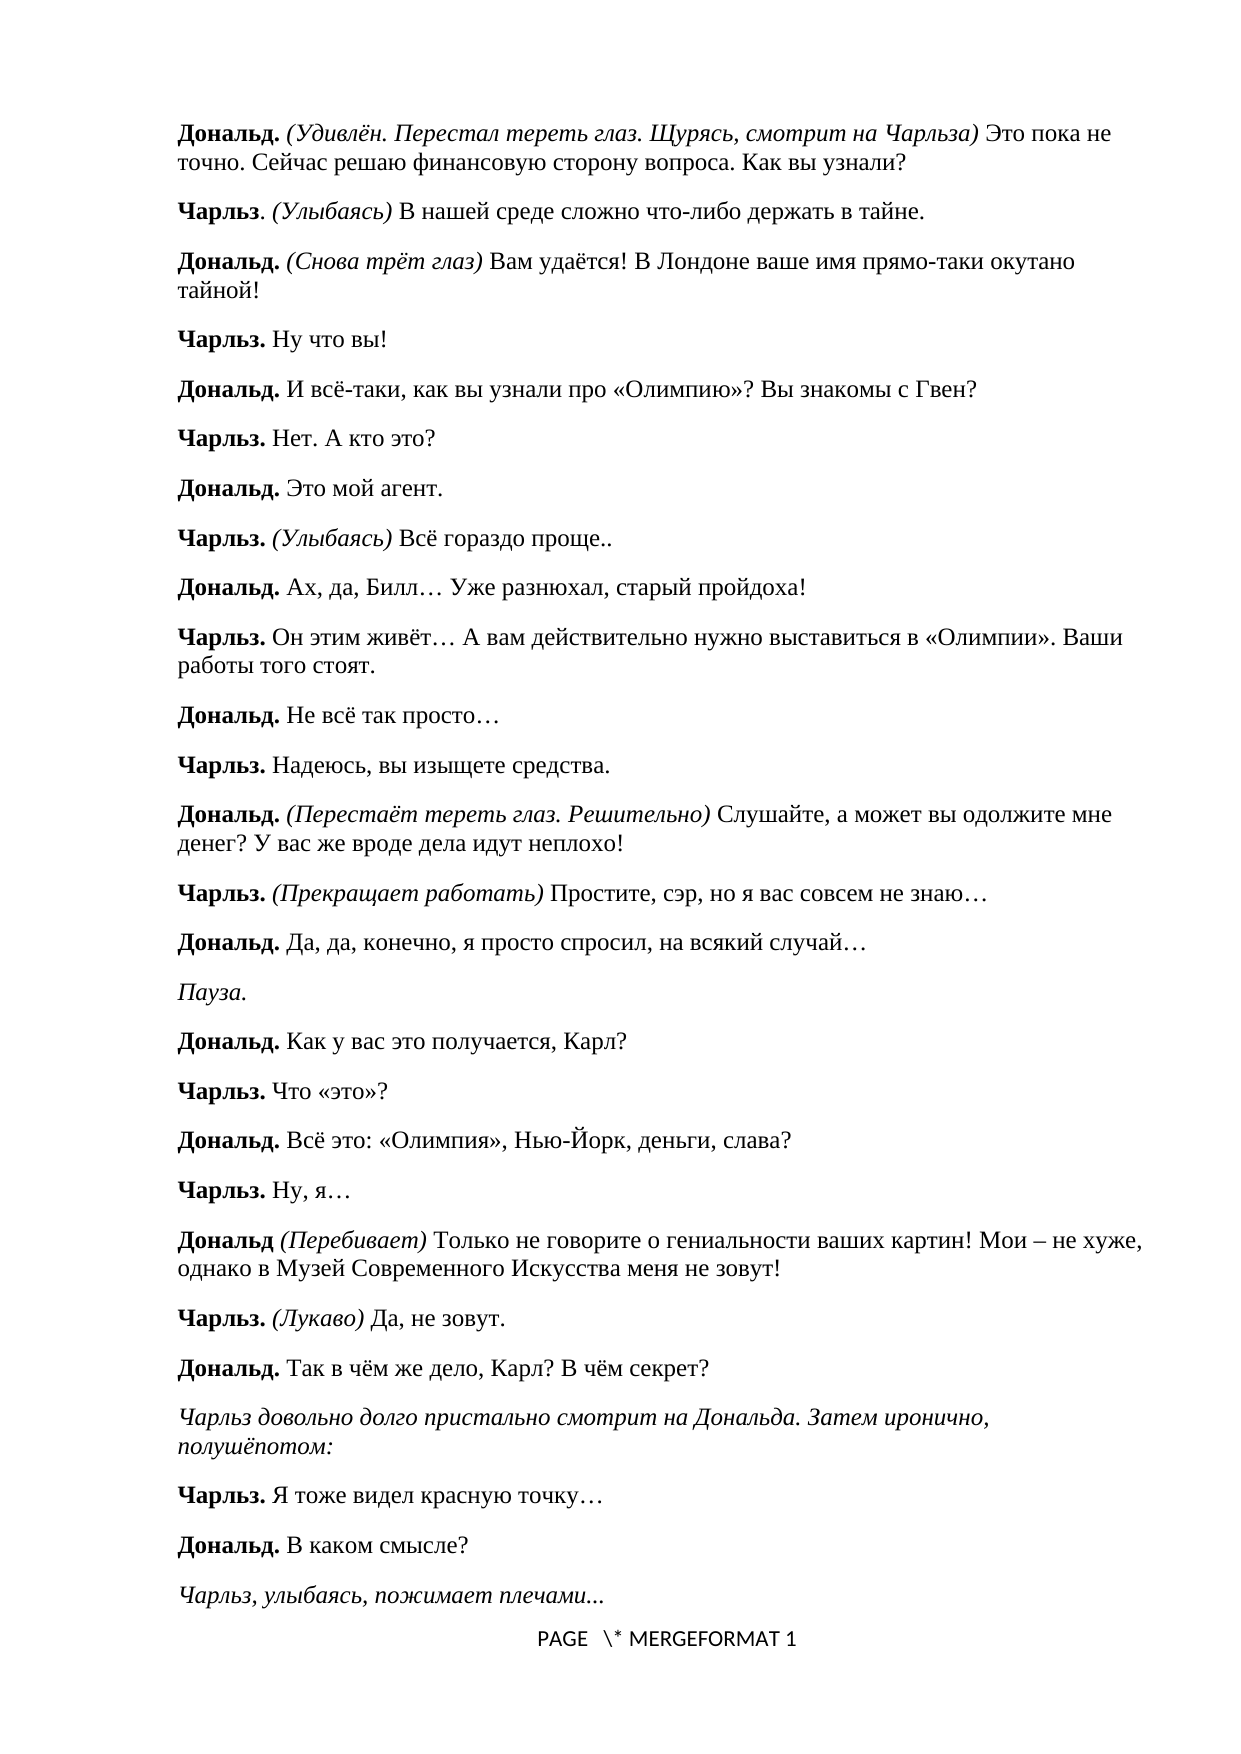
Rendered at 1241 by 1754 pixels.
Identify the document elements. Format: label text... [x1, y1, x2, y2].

text Чарльз. Что «это»? [177, 1076, 1152, 1105]
text Чарльз. (Улыбаясь) Всё гораздо проще.. [177, 523, 1152, 551]
text Дональд. (Удивлён. Перестал тереть глаз. Щурясь, смотрит на Чарльза) Это пока не точно. Сейчас решаю финансовую сторону вопроса. Как вы узнали? [177, 118, 1152, 176]
text Чарльз. Нет. А кто это? [177, 423, 1152, 452]
text Дональд. В каком смысле? [177, 1530, 1152, 1559]
text Чарльз. Он этим живёт… А вам действительно нужно выставиться в «Олимпии». Ваши работы того стоят. [177, 622, 1152, 679]
text Чарльз, улыбаясь, пожимает плечами... [177, 1580, 1152, 1608]
text Чарльз. Ну что вы! [177, 324, 1152, 353]
text Дональд. Как у вас это получается, Карл? [177, 1026, 1152, 1055]
text Дональд. Не всё так просто… [177, 700, 1152, 729]
text Дональд. Всё это: «Олимпия», Нью-Йорк, деньги, слава? [177, 1126, 1152, 1154]
text Чарльз. Ну, я… [177, 1175, 1152, 1204]
text Дональд. Да, да, конечно, я просто спросил, на всякий случай… [177, 927, 1152, 956]
text Дональд. Так в чём же дело, Карл? В чём секрет? [177, 1353, 1152, 1381]
text Чарльз. Я тоже видел красную точку… [177, 1481, 1152, 1509]
text Чарльз. (Лукаво) Да, не зовут. [177, 1303, 1152, 1332]
text Чарльз довольно долго пристально смотрит на Дональда. Затем иронично, полушёпотом: [177, 1402, 1152, 1460]
text Чарльз. Надеюсь, вы изыщете средства. [177, 750, 1152, 778]
text Пауза. [177, 977, 1152, 1006]
text Дональд (Перебивает) Только не говорите о гениальности ваших картин! Мои – не хуже, однако в Музей Современного Искусства меня не зовут! [177, 1225, 1152, 1282]
text Дональд. (Перестаёт тереть глаз. Решительно) Слушайте, а может вы одолжите мне денег? У вас же вроде дела идут неплохо! [177, 799, 1152, 857]
text Дональд. (Снова трёт глаз) Вам удаётся! В Лондоне ваше имя прямо-таки окутано тайной! [177, 246, 1152, 303]
text Дональд. Это мой агент. [177, 473, 1152, 502]
text Дональд. И всё-таки, как вы узнали про «Олимпию»? Вы знакомы с Гвен? [177, 374, 1152, 403]
text Дональд. Ах, да, Билл… Уже разнюхал, старый пройдоха! [177, 572, 1152, 601]
text Чарльз. (Прекращает работать) Простите, сэр, но я вас совсем не знаю… [177, 878, 1152, 906]
text Чарльз. (Улыбаясь) В нашей среде сложно что-либо держать в тайне. [177, 196, 1152, 225]
